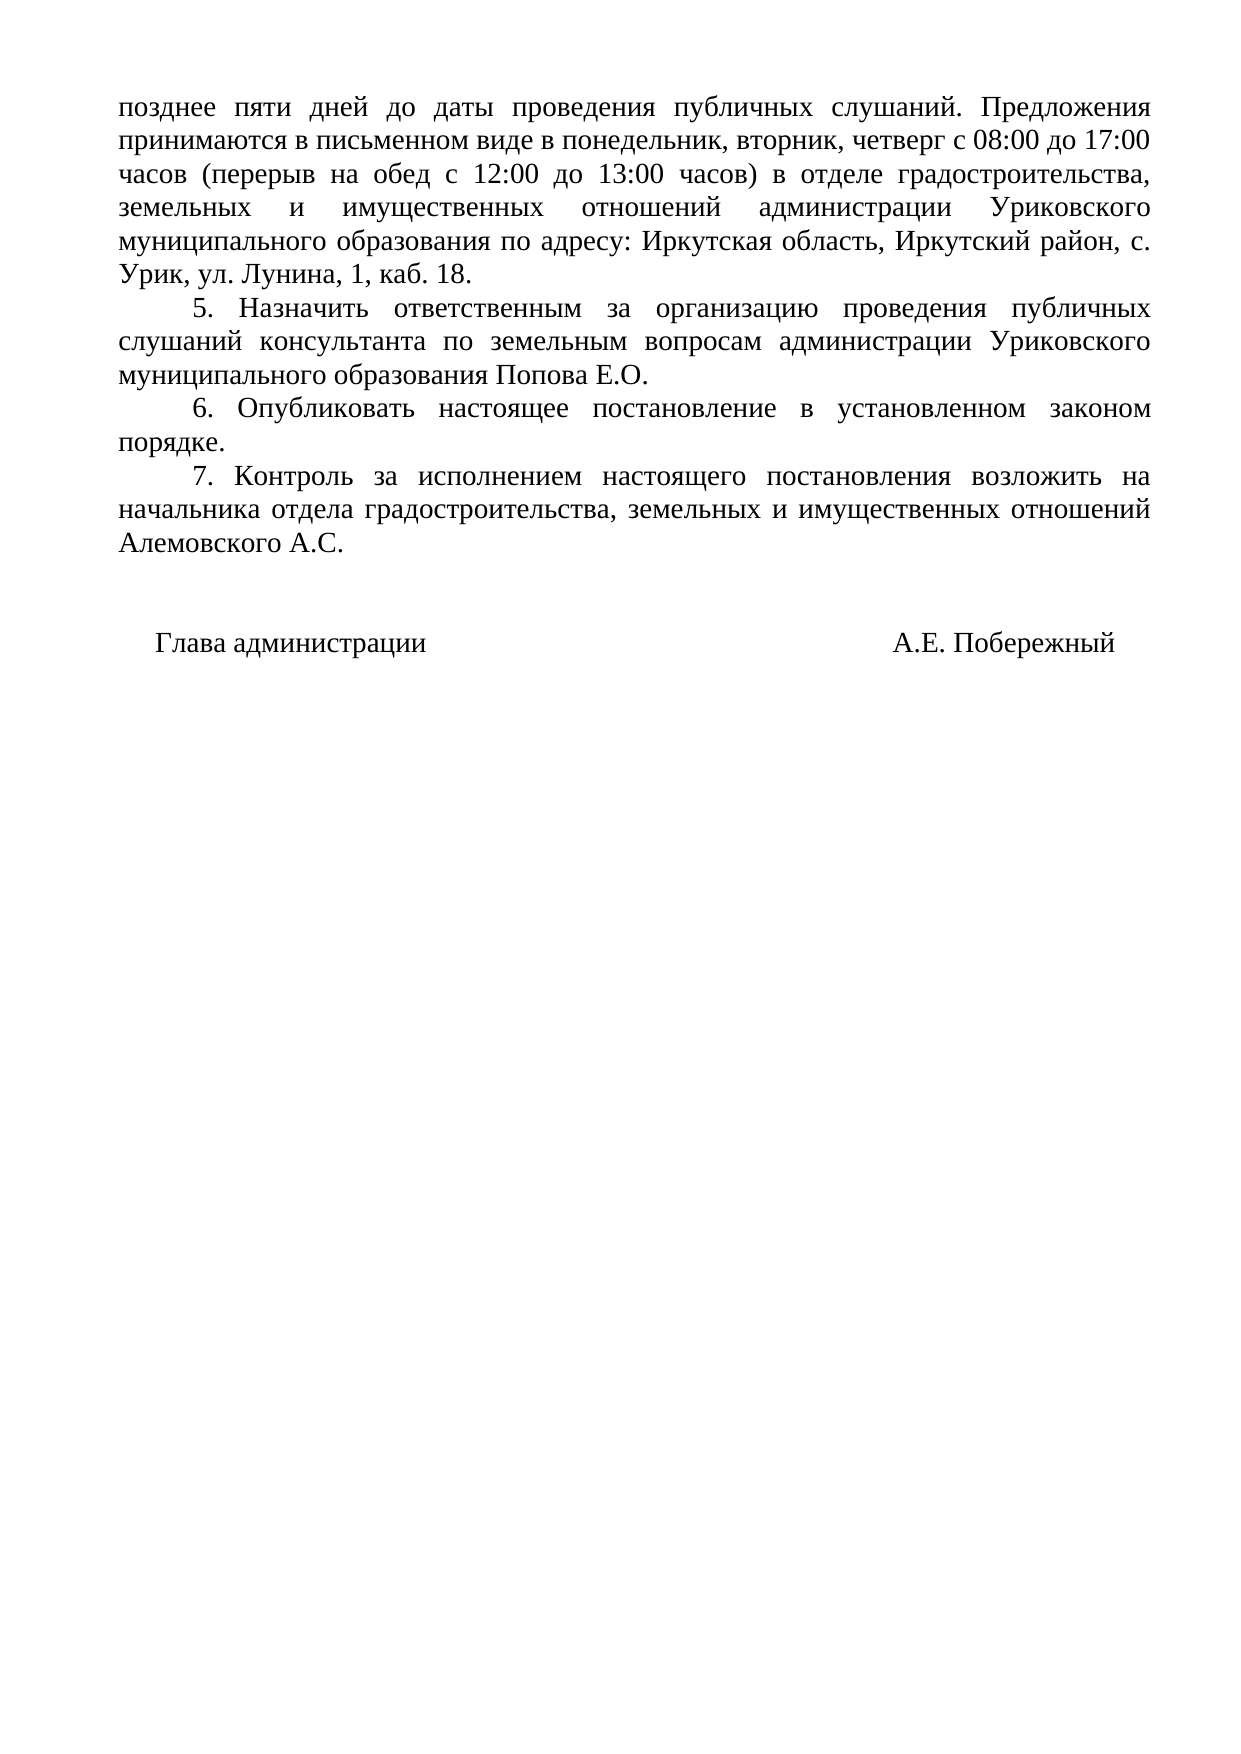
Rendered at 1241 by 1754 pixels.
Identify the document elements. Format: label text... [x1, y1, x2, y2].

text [118, 89, 1152, 290]
text 6. Опубликовать настоящее постановление в установленном законом порядке. [118, 391, 1152, 458]
text 5. Назначить ответственным за организацию проведения публичных слушаний консультанта по земельным вопросам администрации Уриковского муниципального образования Попова Е.О. [118, 290, 1152, 391]
text 7. Контроль за исполнением настоящего постановления возложить на начальника отдела градостроительства, земельных и имущественных отношений Алемовского А.С. [118, 458, 1152, 558]
text Глава администрации А.Е. Побережный [118, 625, 1152, 659]
